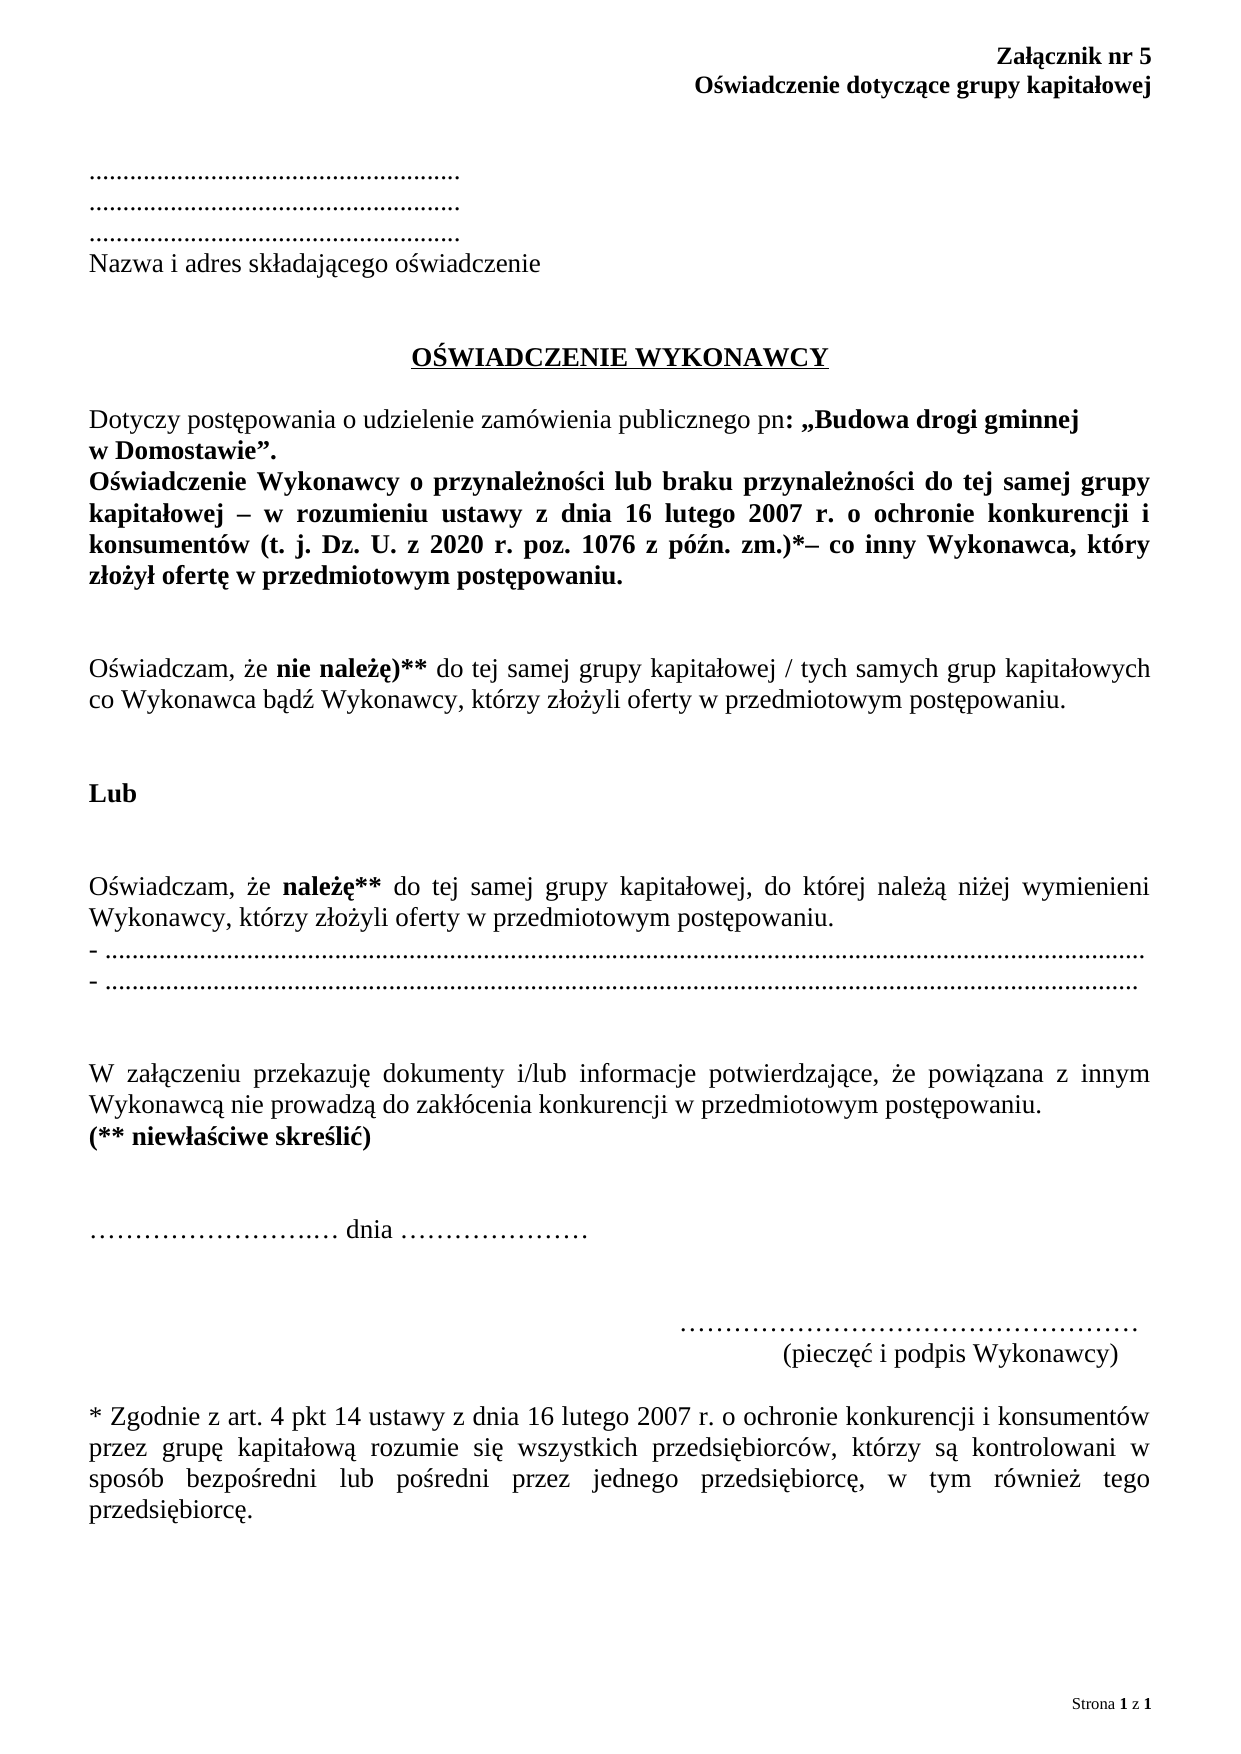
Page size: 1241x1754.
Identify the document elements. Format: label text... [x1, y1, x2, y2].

text - ......................................................................................................................................................... [89, 964, 1152, 995]
text (pieczęć i podpis Wykonawcy) [162, 1338, 1152, 1369]
text (** niewłaściwe skreślić) [89, 1119, 1152, 1151]
text ....................................................... [89, 216, 1152, 247]
text …………………….… dnia ………………… [89, 1213, 1152, 1244]
text OŚWIADCZENIE WYKONAWCY [89, 341, 1152, 372]
text ....................................................... [89, 185, 1152, 216]
text …………………………………………… [679, 1306, 1152, 1338]
text Oświadczam, że należę** do tej samej grupy kapitałowej, do której należą niżej wymienieni Wykonawcy, którzy złożyli oferty w przedmiotowym postępowaniu. [89, 870, 1152, 933]
text Oświadczenie Wykonawcy o przynależności lub braku przynależności do tej samej grupy kapitałowej – w rozumieniu ustawy z dnia 16 lutego 2007 r. o ochronie konkurencji i konsumentów (t. j. Dz. U. z 2020 r. poz. 1076 z późn. zm.)*– co inny Wykonawca, który złożył ofertę w przedmiotowym postępowaniu. [89, 466, 1152, 590]
text - .......................................................................................................................................................... [89, 933, 1152, 964]
text W załączeniu przekazuję dokumenty i/lub informacje potwierdzające, że powiązana z innym Wykonawcą nie prowadzą do zakłócenia konkurencji w przedmiotowym postępowaniu. [89, 1057, 1152, 1119]
text Nazwa i adres składającego oświadczenie [89, 247, 1152, 279]
text Oświadczam, że nie należę)** do tej samej grupy kapitałowej / tych samych grup kapitałowych co Wykonawca bądź Wykonawcy, którzy złożyli oferty w przedmiotowym postępowaniu. [89, 652, 1152, 715]
text * Zgodnie z art. 4 pkt 14 ustawy z dnia 16 lutego 2007 r. o ochronie konkurencji i konsumentów przez grupę kapitałową rozumie się wszystkich przedsiębiorców, którzy są kontrolowani w sposób bezpośredni lub pośredni przez jednego przedsiębiorcę, w tym również tego przedsiębiorcę. [89, 1400, 1152, 1524]
text Lub [89, 777, 1152, 808]
text ....................................................... [89, 154, 1152, 185]
text w Domostawie”. [89, 434, 1152, 466]
text Dotyczy postępowania o udzielenie zamówienia publicznego pn: „Budowa drogi gminnej [89, 403, 1152, 434]
